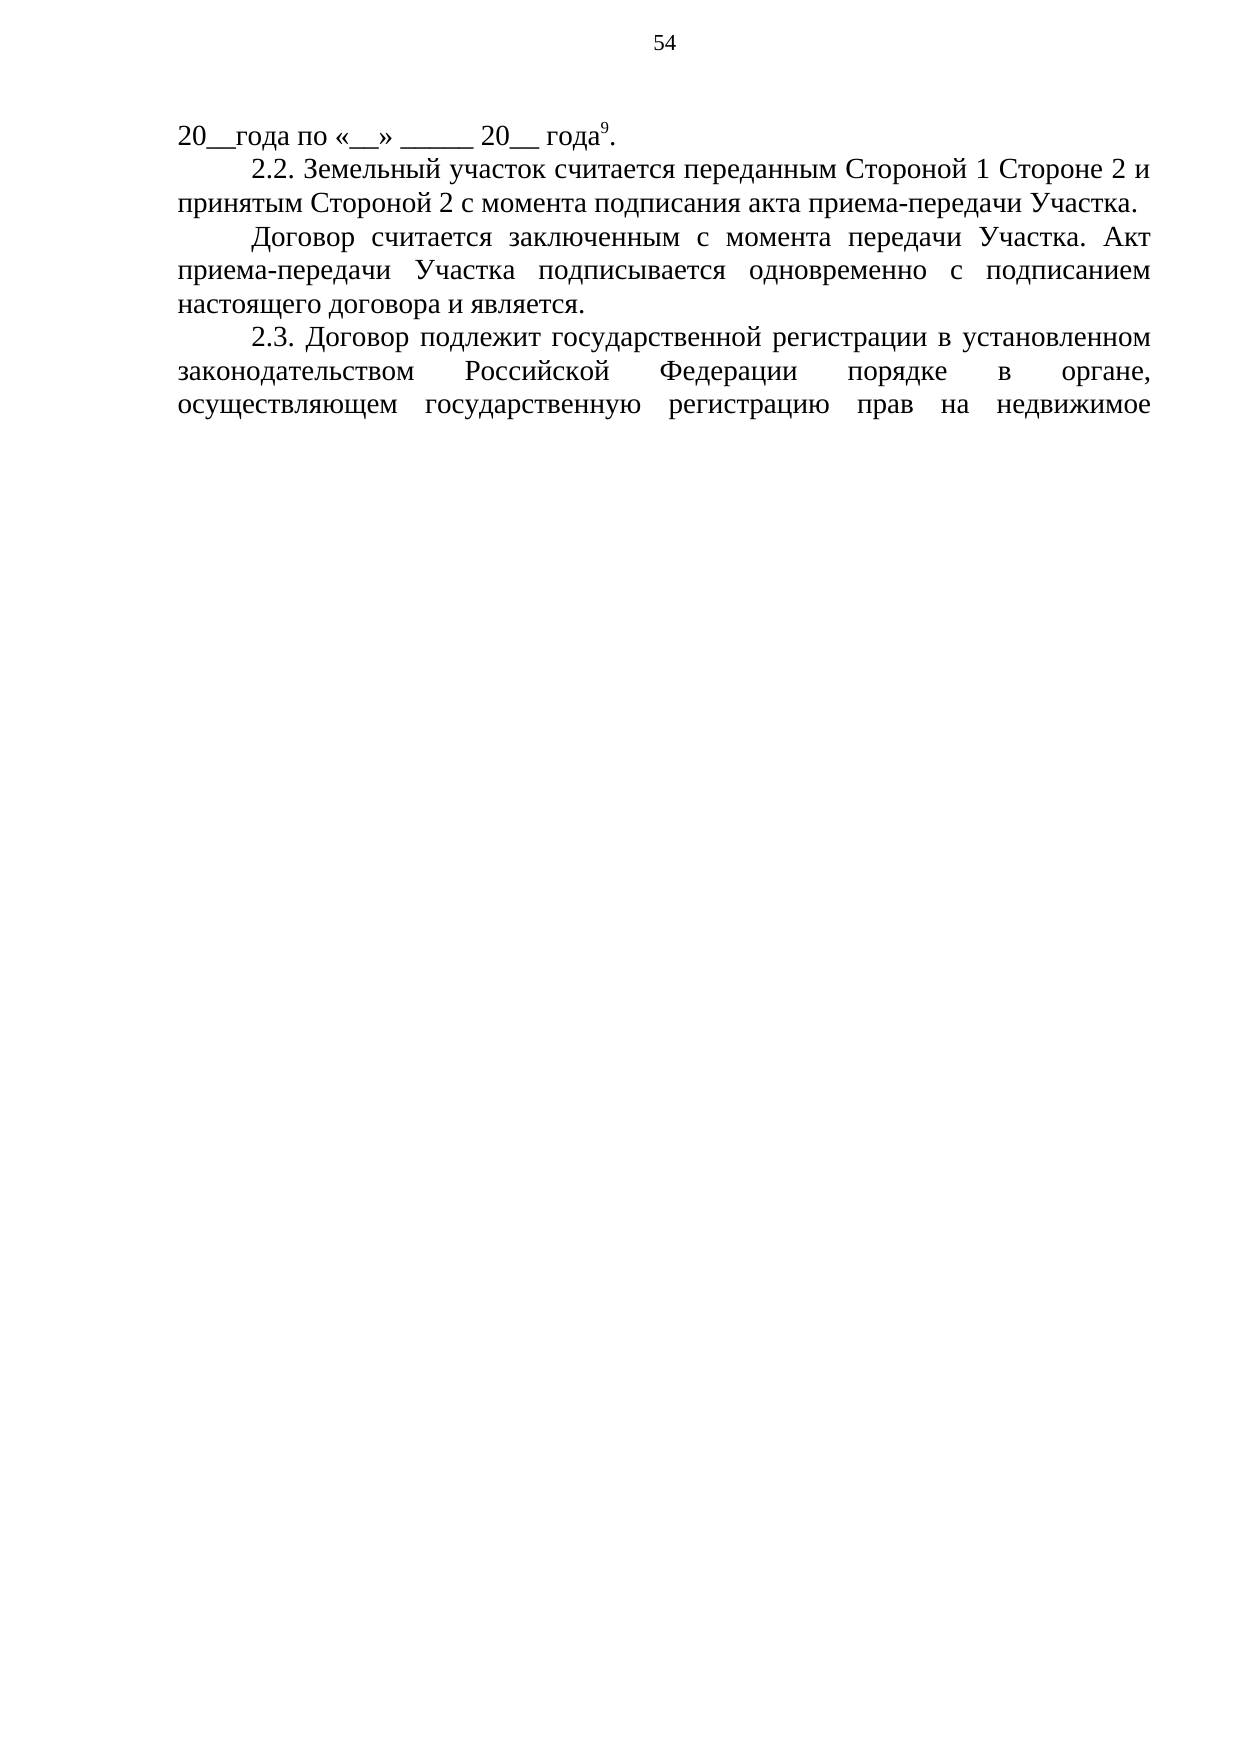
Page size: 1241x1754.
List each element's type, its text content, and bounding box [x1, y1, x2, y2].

text 2.2. Земельный участок считается переданным Стороной 1 Стороне 2 и принятым Стороной 2 с момента подписания акта приема-передачи Участка. [177, 152, 1152, 219]
text Договор считается заключенным с момента передачи Участка. Акт приема-передачи Участка подписывается одновременно с подписанием настоящего договора и является. [177, 219, 1152, 319]
text 2.1. Настоящий договор заключается на срок _____ с «__» ______ 20__года по «__» _____ 20__ года. [177, 118, 1152, 152]
text 2.3. Договор подлежит государственной регистрации в установленном законодательством Российской Федерации порядке в органе, осуществляющем государственную регистрацию прав на недвижимое имущество (далее – орган регистрации прав). [177, 319, 1152, 420]
